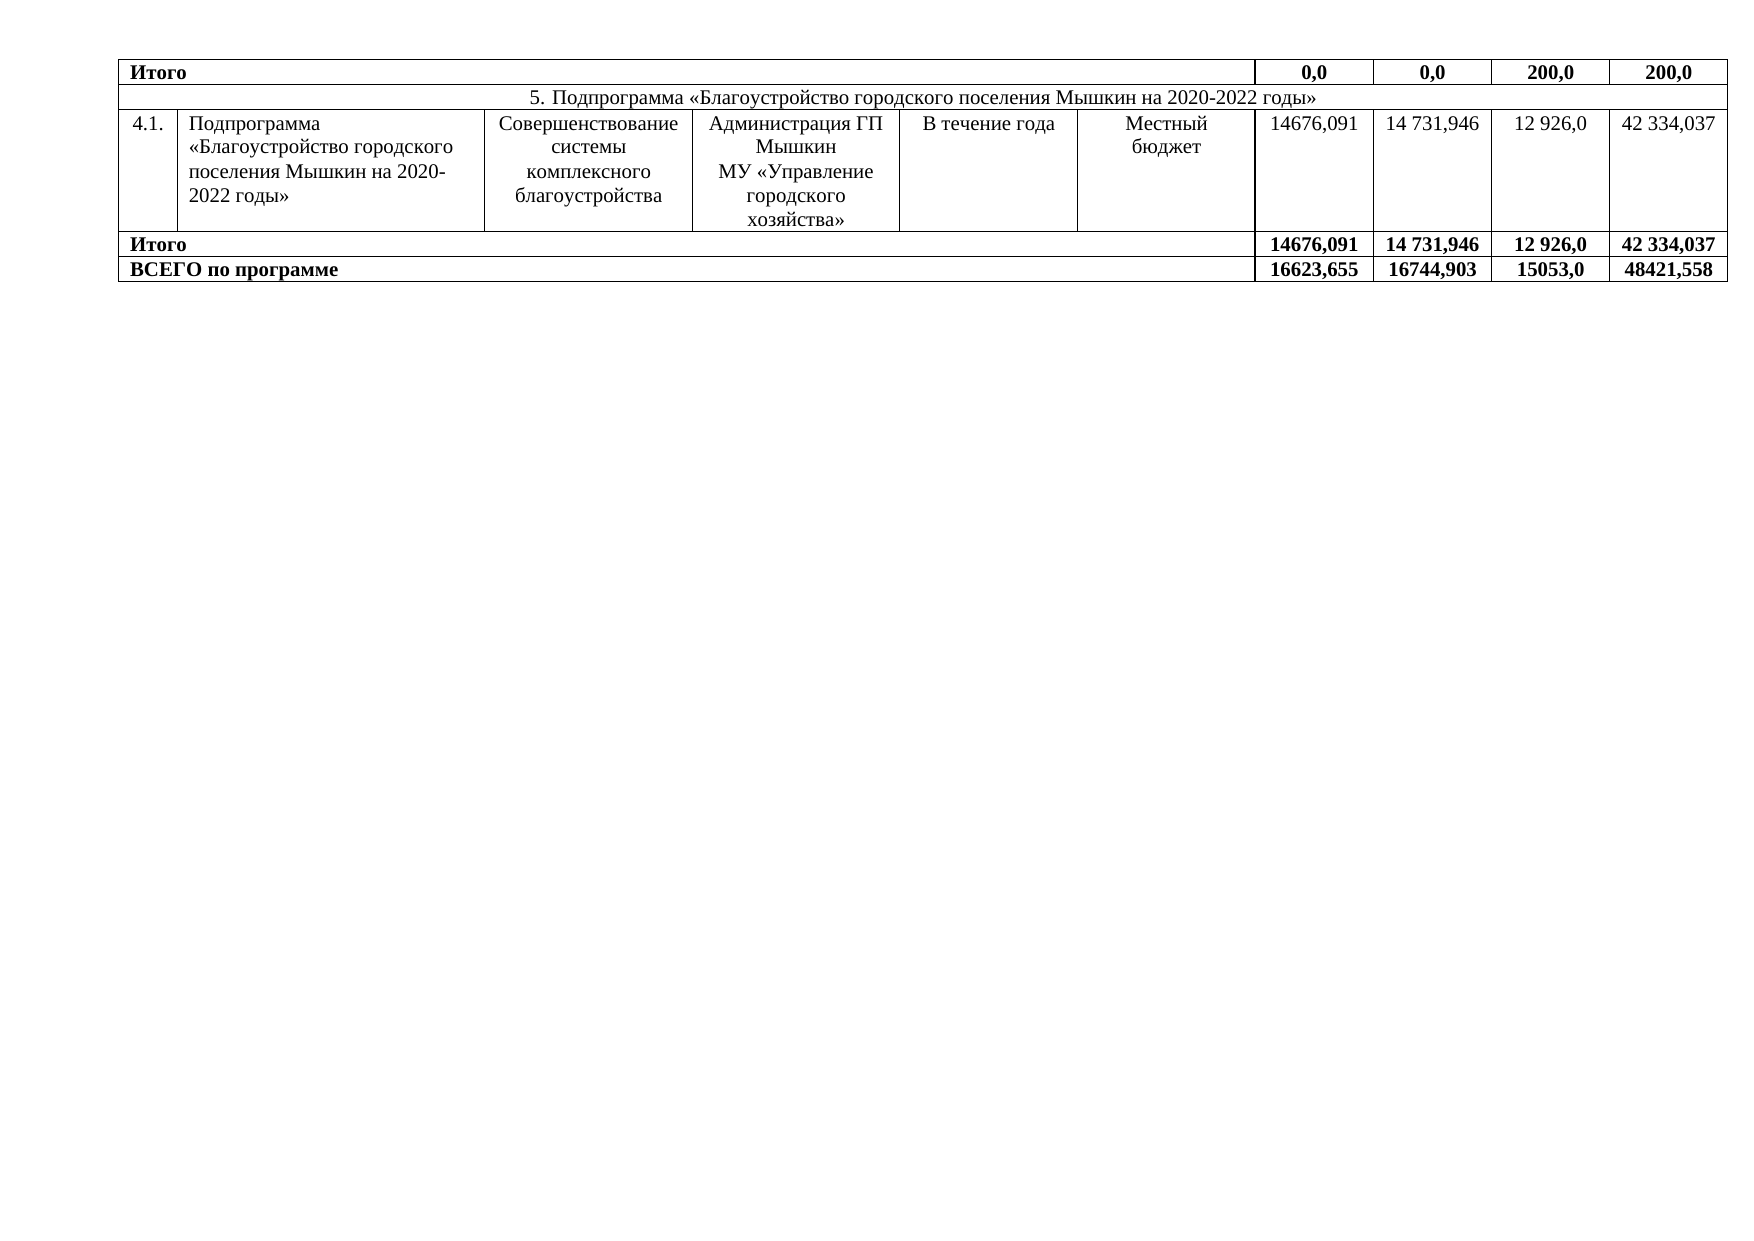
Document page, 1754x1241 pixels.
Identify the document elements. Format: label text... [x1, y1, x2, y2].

table_cell ВСЕГО по программе [119, 257, 1254, 281]
table_cell В течение года [900, 110, 1077, 231]
table_cell 200,0 [1610, 60, 1727, 84]
table_cell Итого [119, 60, 1254, 84]
table_cell Местный бюджет [1078, 110, 1254, 231]
table_cell 16744,903 [1374, 257, 1491, 281]
table_cell 14 731,946 [1374, 110, 1491, 231]
table_cell 0,0 [1374, 60, 1491, 84]
table_cell Совершенствование системы комплексного благоустройства [485, 110, 692, 231]
table_cell 14 731,946 [1374, 232, 1491, 256]
table_cell 14676,091 [1256, 110, 1373, 231]
table_cell 16623,655 [1256, 257, 1373, 281]
table_cell 15053,0 [1492, 257, 1609, 281]
table_cell 0,0 [1256, 60, 1373, 84]
table_cell 4.1. [119, 110, 177, 231]
table_cell 14676,091 [1256, 232, 1373, 256]
table_cell Администрация ГП Мышкин МУ «Управление городского хозяйства» [693, 110, 899, 231]
table_cell 12 926,0 [1492, 110, 1609, 231]
table_cell Подпрограмма «Благоустройство городского поселения Мышкин на 2020-2022 годы» [178, 110, 484, 231]
table_cell 48421,558 [1610, 257, 1727, 281]
table_cell 12 926,0 [1492, 232, 1609, 256]
table_cell Итого [119, 232, 1254, 256]
table_cell 42 334,037 [1610, 110, 1727, 231]
table_cell 42 334,037 [1610, 232, 1727, 256]
table_cell 200,0 [1492, 60, 1609, 84]
table_cell 5. Подпрограмма «Благоустройство городского поселения Мышкин на 2020-2022 годы» [119, 85, 1727, 109]
